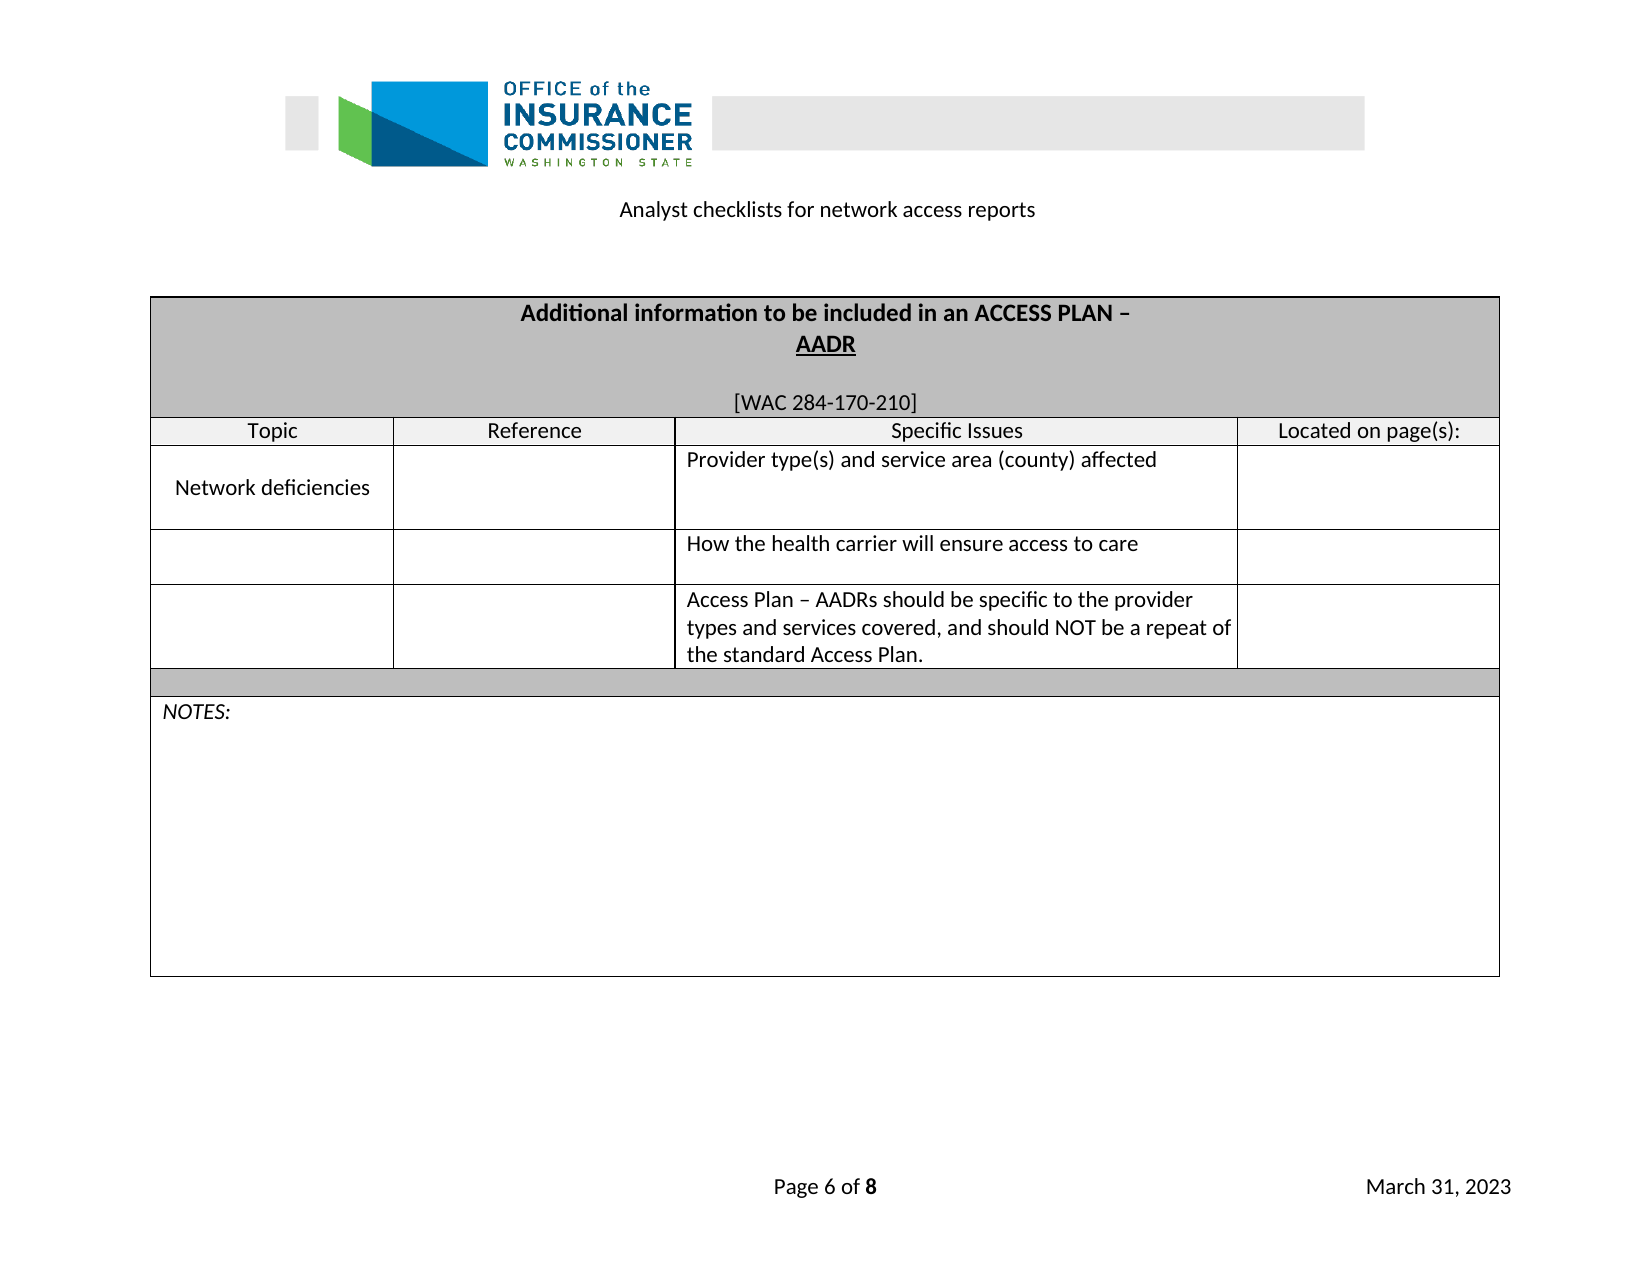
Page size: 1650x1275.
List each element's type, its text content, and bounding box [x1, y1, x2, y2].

table_cell [1238, 585, 1499, 668]
table_cell Located on page(s): [1238, 418, 1499, 444]
table_cell [1238, 446, 1499, 528]
table_cell [394, 446, 674, 528]
table_cell Network deficiencies [151, 446, 393, 528]
table_cell [151, 585, 393, 668]
table_cell [151, 669, 1499, 696]
table_cell [1238, 530, 1499, 584]
table_cell Provider type(s) and service area (county) affected [676, 446, 1237, 528]
picture [285, 80, 1365, 167]
table_cell Specific Issues [676, 418, 1237, 444]
table_cell Access Plan – AADRs should be specific to the provider types and services covered, and should NOT be a repeat of the standard Access Plan. [676, 585, 1237, 668]
table_cell Reference [394, 418, 674, 444]
table_cell Topic [151, 418, 393, 444]
table_cell [394, 585, 674, 668]
table_header Additional information to be included in an ACCESS PLAN – AADR [WAC 284-170-210] [151, 298, 1499, 417]
table_cell [394, 530, 674, 584]
table_cell [151, 530, 393, 584]
table_cell NOTES: [151, 697, 1499, 976]
table_cell How the health carrier will ensure access to care [676, 530, 1237, 584]
